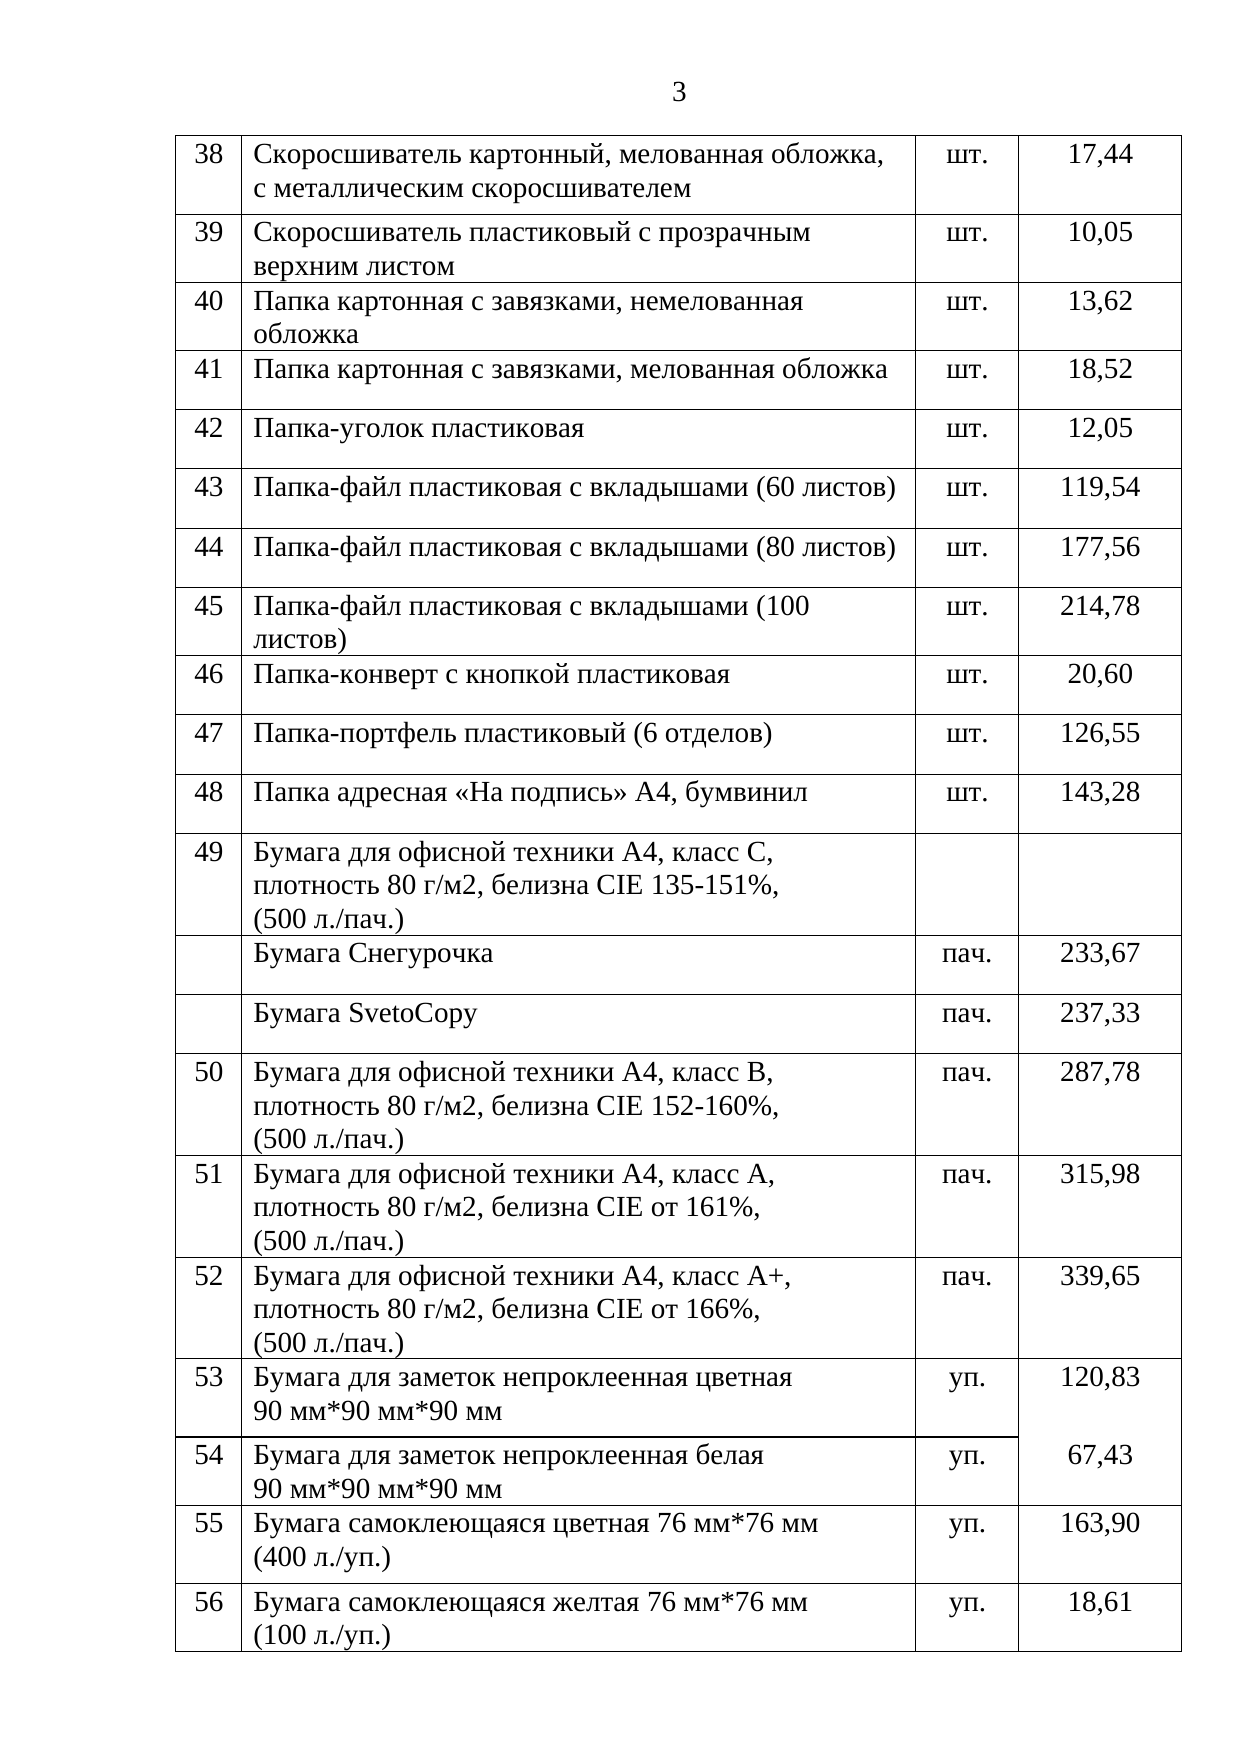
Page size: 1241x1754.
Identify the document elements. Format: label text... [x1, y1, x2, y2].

table_cell Бумага для офисной техники А4, класс С, плотность 80 г/м2, белизна CIE 135-151%, (500 л./пач.) [242, 834, 915, 934]
table_cell 315,98 [1019, 1156, 1181, 1257]
table_cell 177,56 [1019, 529, 1181, 587]
table_cell 50 [176, 1054, 241, 1155]
table_cell 56 [176, 1584, 241, 1651]
table_cell Бумага Снегурочка [242, 936, 915, 994]
table_cell 12,05 [1019, 410, 1181, 468]
table_cell 126,55 [1019, 715, 1181, 773]
table_cell Бумага самоклеющаяся желтая 76 мм*76 мм (100 л./уп.) [242, 1584, 915, 1651]
table_cell Бумага SvetoCopy [242, 995, 915, 1053]
table_cell 54 [176, 1438, 241, 1504]
table_cell Бумага для офисной техники А4, класс А, плотность 80 г/м2, белизна CIE от 161%, (500 л./пач.) [242, 1156, 915, 1257]
table_cell 163,90 [1019, 1506, 1181, 1583]
table_cell Бумага для офисной техники А4, класс В, плотность 80 г/м2, белизна CIE 152-160%, (500 л./пач.) [242, 1054, 915, 1155]
table_cell 214,78 [1019, 588, 1181, 655]
table_cell 41 [176, 351, 241, 409]
table_cell пач. [916, 936, 1018, 994]
table_cell шт. [916, 588, 1018, 655]
table_cell 55 [176, 1506, 241, 1583]
table_cell 48 [176, 775, 241, 833]
table_cell [176, 995, 241, 1053]
table_cell Бумага для заметок непроклеенная белая 90 мм*90 мм*90 мм [242, 1438, 915, 1504]
table_cell шт. [916, 656, 1018, 714]
table_cell 339,65 [1019, 1258, 1181, 1358]
table_cell 233,67 [1019, 936, 1181, 994]
table_cell 40 [176, 283, 241, 350]
table_cell 18,61 [1019, 1584, 1181, 1651]
table_cell шт. [916, 469, 1018, 528]
table_cell 51 [176, 1156, 241, 1257]
table_cell уп. [916, 1506, 1018, 1583]
table_cell [1019, 834, 1181, 934]
table_cell 17,44 [1019, 136, 1181, 213]
table_cell 45 [176, 588, 241, 655]
table_cell Папка-конверт с кнопкой пластиковая [242, 656, 915, 714]
table_cell 38 [176, 136, 241, 213]
table_cell Бумага для заметок непроклеенная цветная 90 мм*90 мм*90 мм [242, 1359, 915, 1436]
table_cell Скоросшиватель пластиковый с прозрачным верхним листом [242, 215, 915, 282]
table_cell Папка картонная с завязками, немелованная обложка [242, 283, 915, 350]
table_cell шт. [916, 529, 1018, 587]
table_cell 119,54 [1019, 469, 1181, 528]
table_cell шт. [916, 351, 1018, 409]
table_cell 49 [176, 834, 241, 934]
table_cell 143,28 [1019, 775, 1181, 833]
table_cell 42 [176, 410, 241, 468]
table_cell шт. [916, 136, 1018, 213]
table_cell 53 [176, 1359, 241, 1436]
table_cell Папка-файл пластиковая с вкладышами (60 листов) [242, 469, 915, 528]
table_cell шт. [916, 283, 1018, 350]
table_cell уп. [916, 1438, 1018, 1504]
table_cell 44 [176, 529, 241, 587]
table_cell шт. [916, 715, 1018, 773]
table_cell Скоросшиватель картонный, мелованная обложка, с металлическим скоросшивателем [242, 136, 915, 213]
table_cell 52 [176, 1258, 241, 1358]
table_cell пач. [916, 1258, 1018, 1358]
table_cell 287,78 [1019, 1054, 1181, 1155]
table_cell [916, 834, 1018, 934]
table_cell уп. [916, 1359, 1018, 1436]
table_cell Папка-файл пластиковая с вкладышами (80 листов) [242, 529, 915, 587]
table_cell пач. [916, 995, 1018, 1053]
table_cell шт. [916, 775, 1018, 833]
table_cell уп. [916, 1584, 1018, 1651]
table_cell 39 [176, 215, 241, 282]
table_cell Папка адресная «На подпись» А4, бумвинил [242, 775, 915, 833]
table_cell 13,62 [1019, 283, 1181, 350]
table_cell 18,52 [1019, 351, 1181, 409]
table_cell 47 [176, 715, 241, 773]
table_cell пач. [916, 1156, 1018, 1257]
table_cell шт. [916, 215, 1018, 282]
table_cell 20,60 [1019, 656, 1181, 714]
table_cell 120,83 [1019, 1359, 1181, 1436]
table_cell Бумага самоклеющаяся цветная 76 мм*76 мм (400 л./уп.) [242, 1506, 915, 1583]
table_cell шт. [916, 410, 1018, 468]
table_cell 43 [176, 469, 241, 528]
table_cell 67,43 [1019, 1436, 1181, 1504]
table_cell Папка-уголок пластиковая [242, 410, 915, 468]
table_cell Папка-файл пластиковая с вкладышами (100 листов) [242, 588, 915, 655]
table_cell 237,33 [1019, 995, 1181, 1053]
table_cell Папка-портфель пластиковый (6 отделов) [242, 715, 915, 773]
table_cell 10,05 [1019, 215, 1181, 282]
table_cell Бумага для офисной техники А4, класс А+, плотность 80 г/м2, белизна CIE от 166%, (500 л./пач.) [242, 1258, 915, 1358]
table_cell 46 [176, 656, 241, 714]
table_cell Папка картонная с завязками, мелованная обложка [242, 351, 915, 409]
table_cell пач. [916, 1054, 1018, 1155]
table_cell [176, 936, 241, 994]
